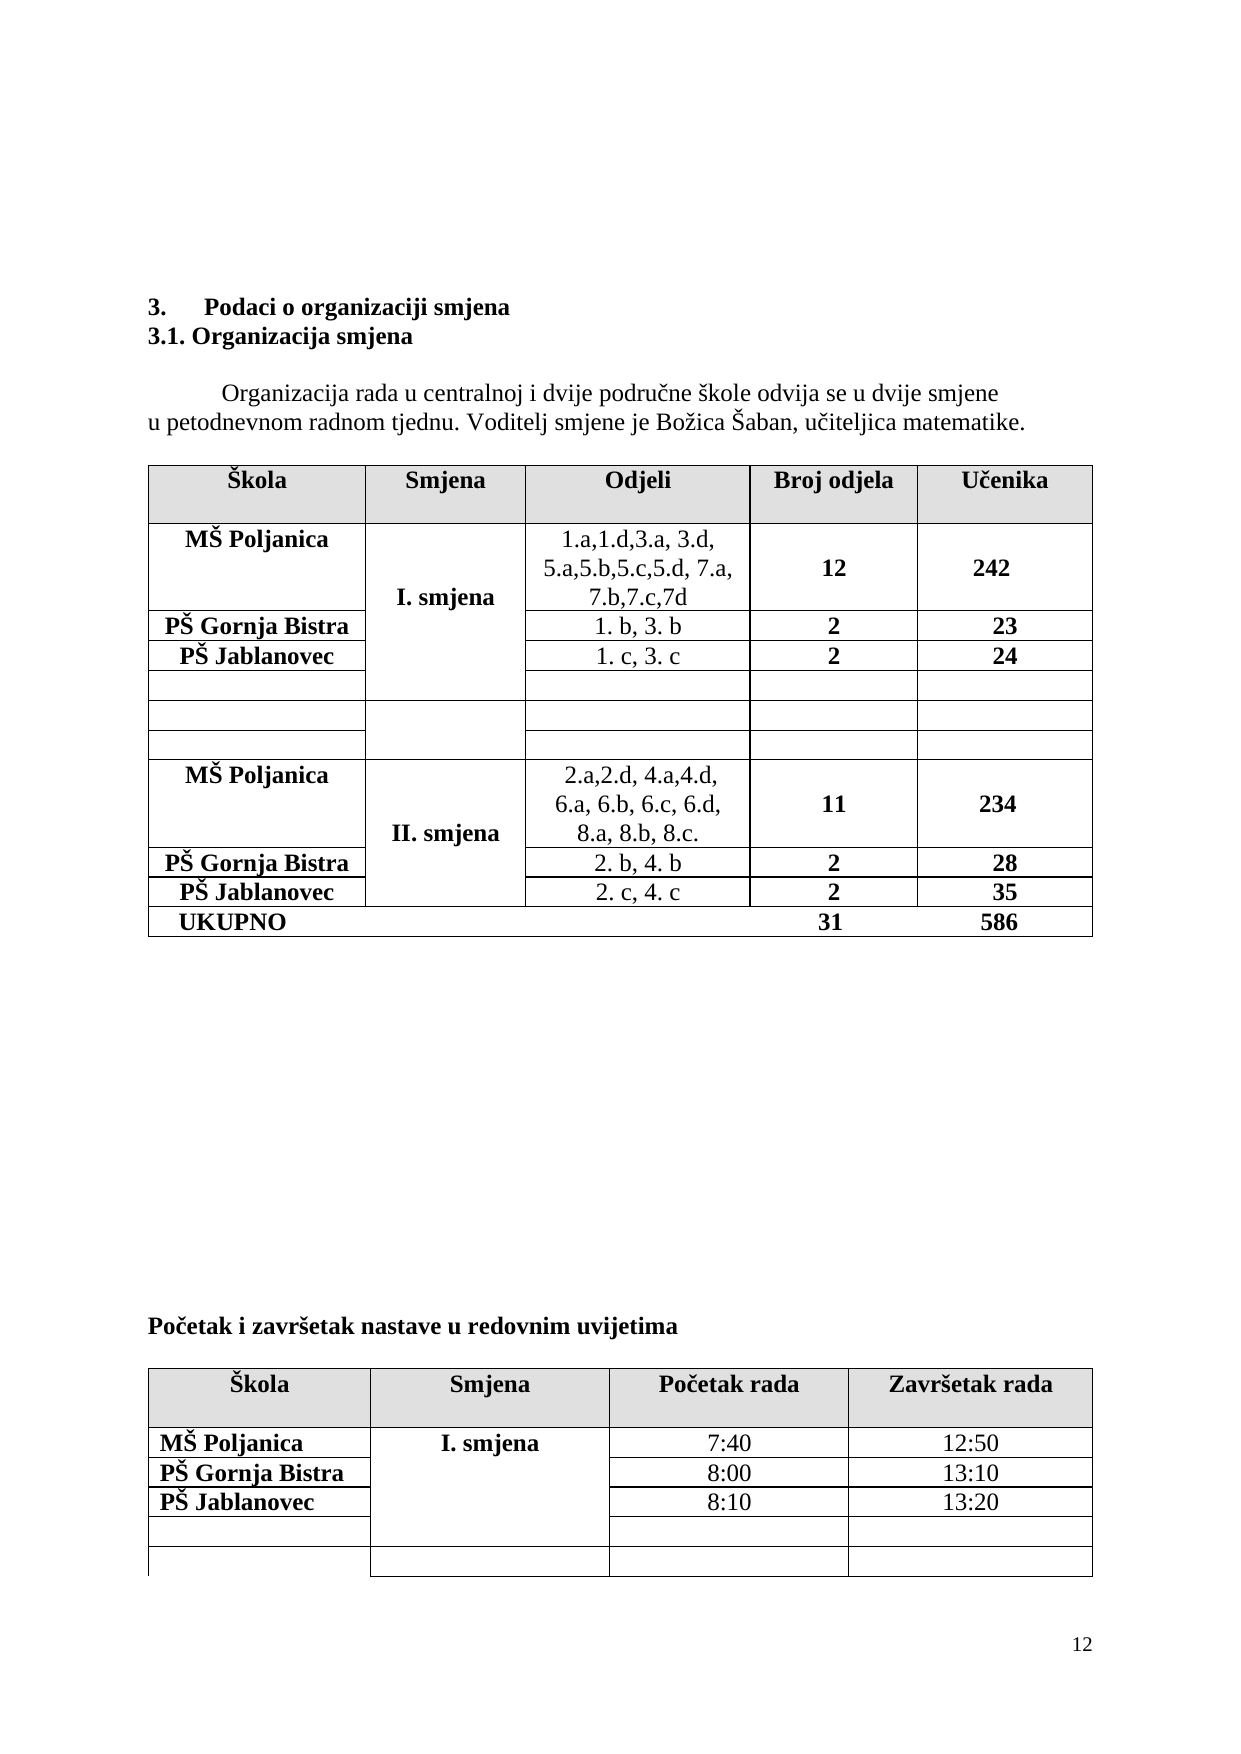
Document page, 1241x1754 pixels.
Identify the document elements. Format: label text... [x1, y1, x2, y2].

table_cell 23 [918, 611, 1092, 640]
table_cell 12:50 [849, 1428, 1092, 1457]
table_cell PŠ Jablanovec [149, 641, 365, 670]
table_header Učenika [918, 466, 1092, 523]
table_cell 2. c, 4. c [526, 878, 749, 906]
table_header Broj odjela [751, 466, 917, 523]
table_cell [918, 701, 1092, 729]
table_cell 13:10 [849, 1458, 1092, 1486]
table_cell [149, 731, 365, 759]
table_cell 2 [751, 641, 917, 670]
table_header Škola [149, 1369, 370, 1427]
table_header Smjena [371, 1369, 609, 1427]
table_cell I. smjena [366, 524, 525, 700]
table_header Škola [149, 466, 365, 523]
table_cell 28 [918, 848, 1092, 876]
table_cell [366, 701, 525, 759]
table_cell 1. b, 3. b [526, 611, 749, 640]
table_cell 1.a,1.d,3.a, 3.d, 5.a,5.b,5.c,5.d, 7.a, 7.b,7.c,7d [526, 524, 749, 610]
table_cell PŠ Jablanovec [149, 1488, 370, 1516]
table_cell UKUPNO 31 586 [149, 907, 1092, 936]
table_cell MŠ Poljanica [149, 760, 365, 847]
table_header Odjeli [526, 466, 749, 523]
table_cell [149, 671, 365, 700]
text u petodnevnom radnom tjednu. Voditelj smjene je Božica Šaban, učiteljica matematike. [148, 407, 1092, 436]
table_cell 234 [918, 760, 1092, 847]
table_cell [371, 1547, 609, 1576]
table_cell 35 [918, 878, 1092, 906]
table_cell II. smjena [366, 760, 525, 906]
table_cell [149, 1547, 370, 1576]
table_cell [751, 701, 917, 729]
table_cell 7:40 [610, 1428, 848, 1457]
table_header Smjena [366, 466, 525, 523]
table_cell 2.a,2.d, 4.a,4.d, 6.a, 6.b, 6.c, 6.d, 8.a, 8.b, 8.c. [526, 760, 749, 847]
table_cell PŠ Gornja Bistra [149, 1458, 370, 1486]
table_cell [918, 731, 1092, 759]
table_cell [149, 1517, 370, 1546]
table_cell [149, 701, 365, 729]
table_cell MŠ Poljanica [149, 524, 365, 610]
table_cell 2 [751, 878, 917, 906]
text 3.1. Organizacija smjena [148, 321, 1092, 349]
table_cell I. smjena [371, 1428, 609, 1546]
table_cell [526, 701, 749, 729]
table_cell PŠ Gornja Bistra [149, 848, 365, 876]
table_cell [849, 1517, 1092, 1546]
table_cell MŠ Poljanica [149, 1428, 370, 1457]
table_cell 2 [751, 611, 917, 640]
table_cell 8:00 [610, 1458, 848, 1486]
table_cell 2. b, 4. b [526, 848, 749, 876]
table_cell PŠ Gornja Bistra [149, 611, 365, 640]
table_cell 242 [918, 524, 1092, 610]
table_cell [751, 731, 917, 759]
table_cell [526, 671, 749, 700]
table_cell 2 [751, 848, 917, 876]
table_cell 24 [918, 641, 1092, 670]
list Podaci o organizaciji smjena [148, 292, 1092, 321]
table_cell 11 [751, 760, 917, 847]
table_header Završetak rada [849, 1369, 1092, 1427]
table_cell PŠ Jablanovec [149, 878, 365, 906]
table_header Početak rada [610, 1369, 848, 1427]
table_cell 1. c, 3. c [526, 641, 749, 670]
table_cell [918, 671, 1092, 700]
text Organizacija rada u centralnoj i dvije područne škole odvija se u dvije smjene [148, 378, 1092, 407]
table_cell 8:10 [610, 1488, 848, 1516]
table_cell [610, 1547, 848, 1576]
table_cell [610, 1517, 848, 1546]
table_cell [849, 1547, 1092, 1576]
table_cell [751, 671, 917, 700]
table_cell 12 [751, 524, 917, 610]
table_cell 13:20 [849, 1488, 1092, 1516]
table_cell [526, 731, 749, 759]
subtitle Početak i završetak nastave u redovnim uvijetima [148, 1311, 1092, 1339]
